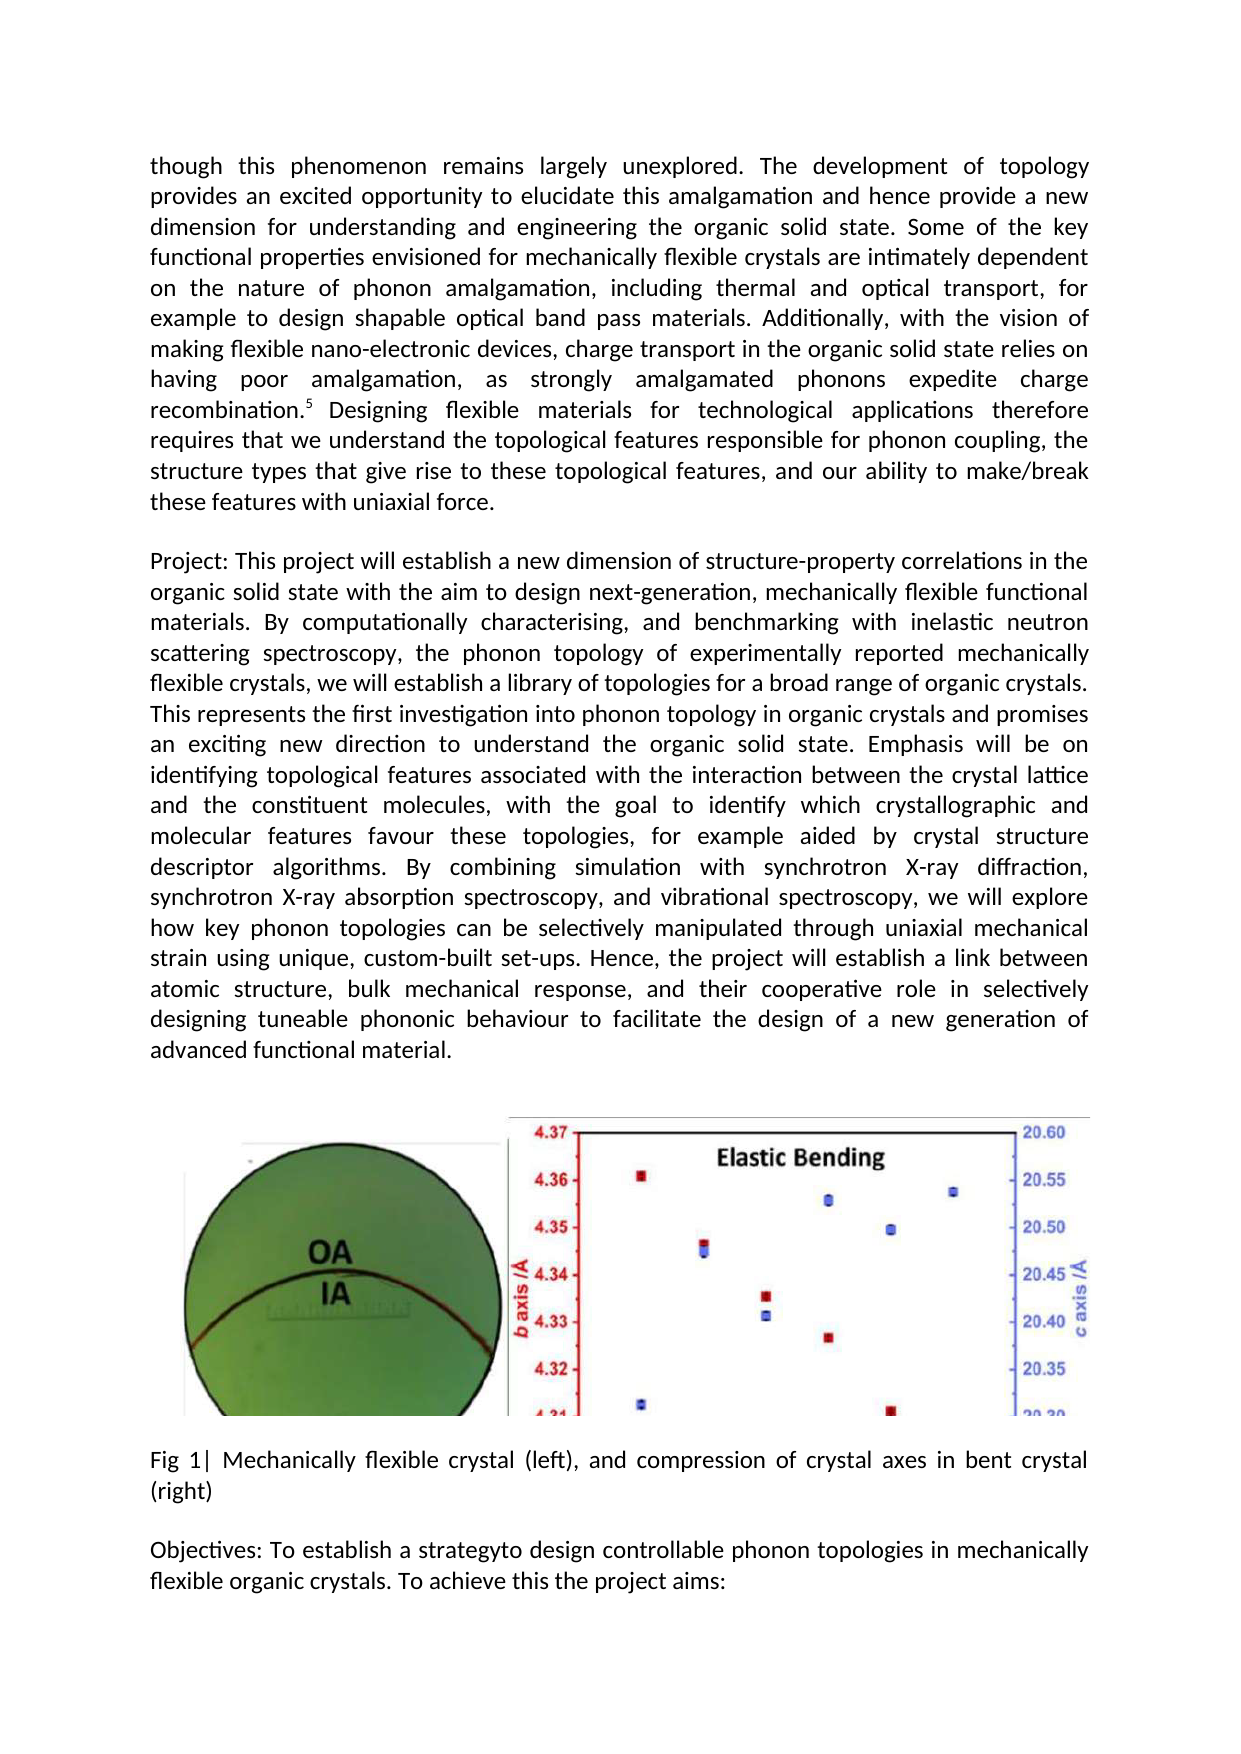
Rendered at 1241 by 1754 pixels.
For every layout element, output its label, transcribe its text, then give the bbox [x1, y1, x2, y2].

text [150, 150, 1090, 516]
text Objectives: To establish a strategyto design controllable phonon topologies in mechanically flexible organic crystals. To achieve this the project aims: [150, 1535, 1090, 1596]
text Fig 1| Mechanically flexible crystal (left), and compression of crystal axes in bent crystal (right) [150, 1444, 1090, 1506]
text Project: This project will establish a new dimension of structure-property correlations in the organic solid state with the aim to design next-generation, mechanically flexible functional materials. By computationally characterising, and benchmarking with inelastic neutron scattering spectroscopy, the phonon topology of experimentally reported mechanically flexible crystals, we will establish a library of topologies for a broad range of organic crystals. This represents the first investigation into phonon topology in organic crystals and promises an exciting new direction to understand the organic solid state. Emphasis will be on identifying topological features associated with the interaction between the crystal lattice and the constituent molecules, with the goal to identify which crystallographic and molecular features favour these topologies, for example aided by crystal structure descriptor algorithms. By combining simulation with synchrotron X-ray diffraction, synchrotron X-ray absorption spectroscopy, and vibrational spectroscopy, we will explore how key phonon topologies can be selectively manipulated through uniaxial mechanical strain using unique, custom-built set-ups. Hence, the project will establish a link between atomic structure, bulk mechanical response, and their cooperative role in selectively designing tuneable phononic behaviour to facilitate the design of a new generation of advanced functional material. [150, 545, 1090, 1064]
